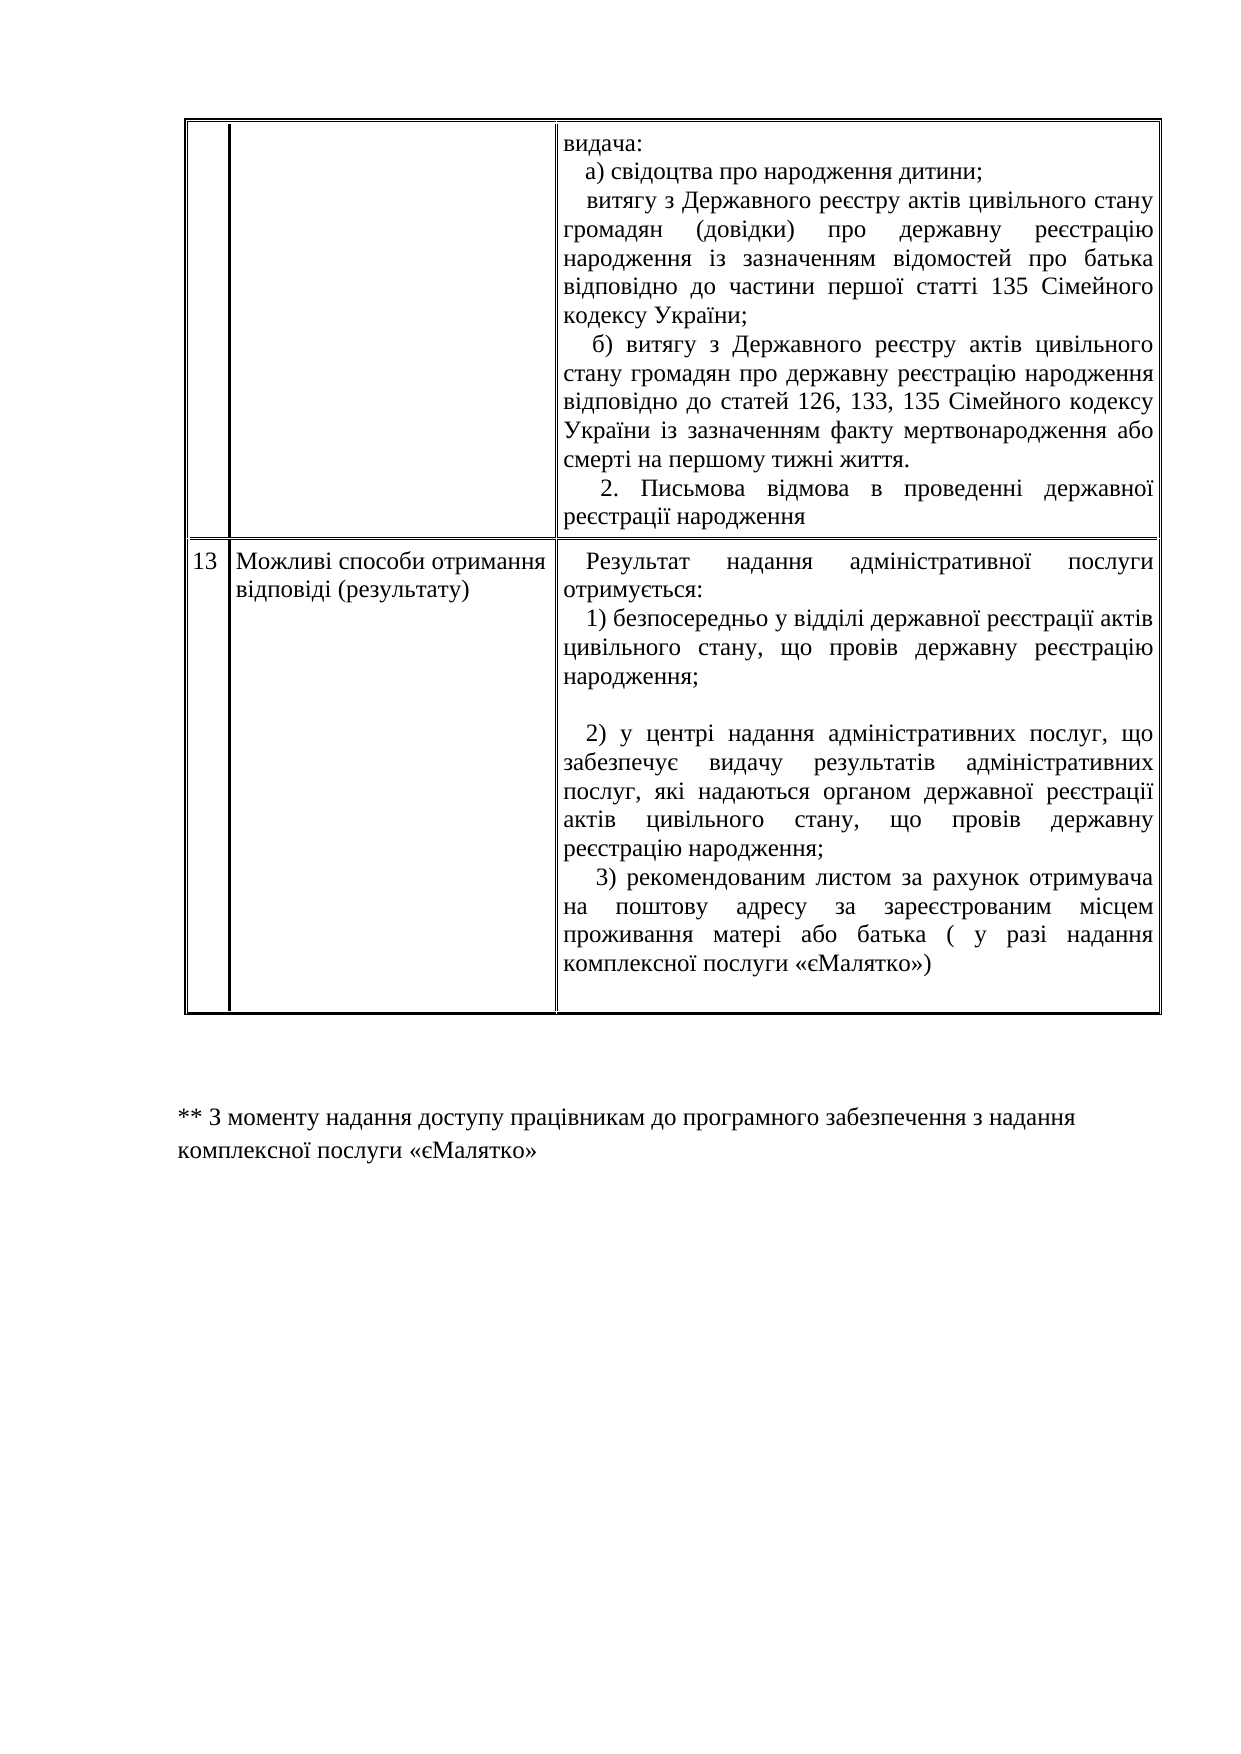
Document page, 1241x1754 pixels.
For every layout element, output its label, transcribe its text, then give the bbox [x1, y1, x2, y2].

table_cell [229, 122, 557, 536]
table_cell Результат надання адміністративної послуги отримується: 1) безпосередньо у відділі державної реєстрації актів цивільного стану, що провів державну реєстрацію народження; 2) у центрі надання адміністративних послуг, що забезпечує видачу результатів адміністративних послуг, які надаються органом державної реєстрації актів цивільного стану, що провів державну реєстрацію народження; 3) рекомендованим листом за рахунок отримувача на поштову адресу за зареєстрованим місцем проживання матері або батька ( у разі надання комплексної послуги «єМалятко») [557, 536, 1159, 1012]
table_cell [557, 122, 1159, 536]
text ** З моменту надання доступу працівникам до програмного забезпечення з надання комплексної послуги «єМалятко» [177, 1102, 1152, 1164]
table_cell 13 [188, 536, 229, 1012]
table_cell 12 [188, 122, 229, 536]
table_cell Можливі способи отримання відповіді (результату) [229, 540, 557, 1012]
